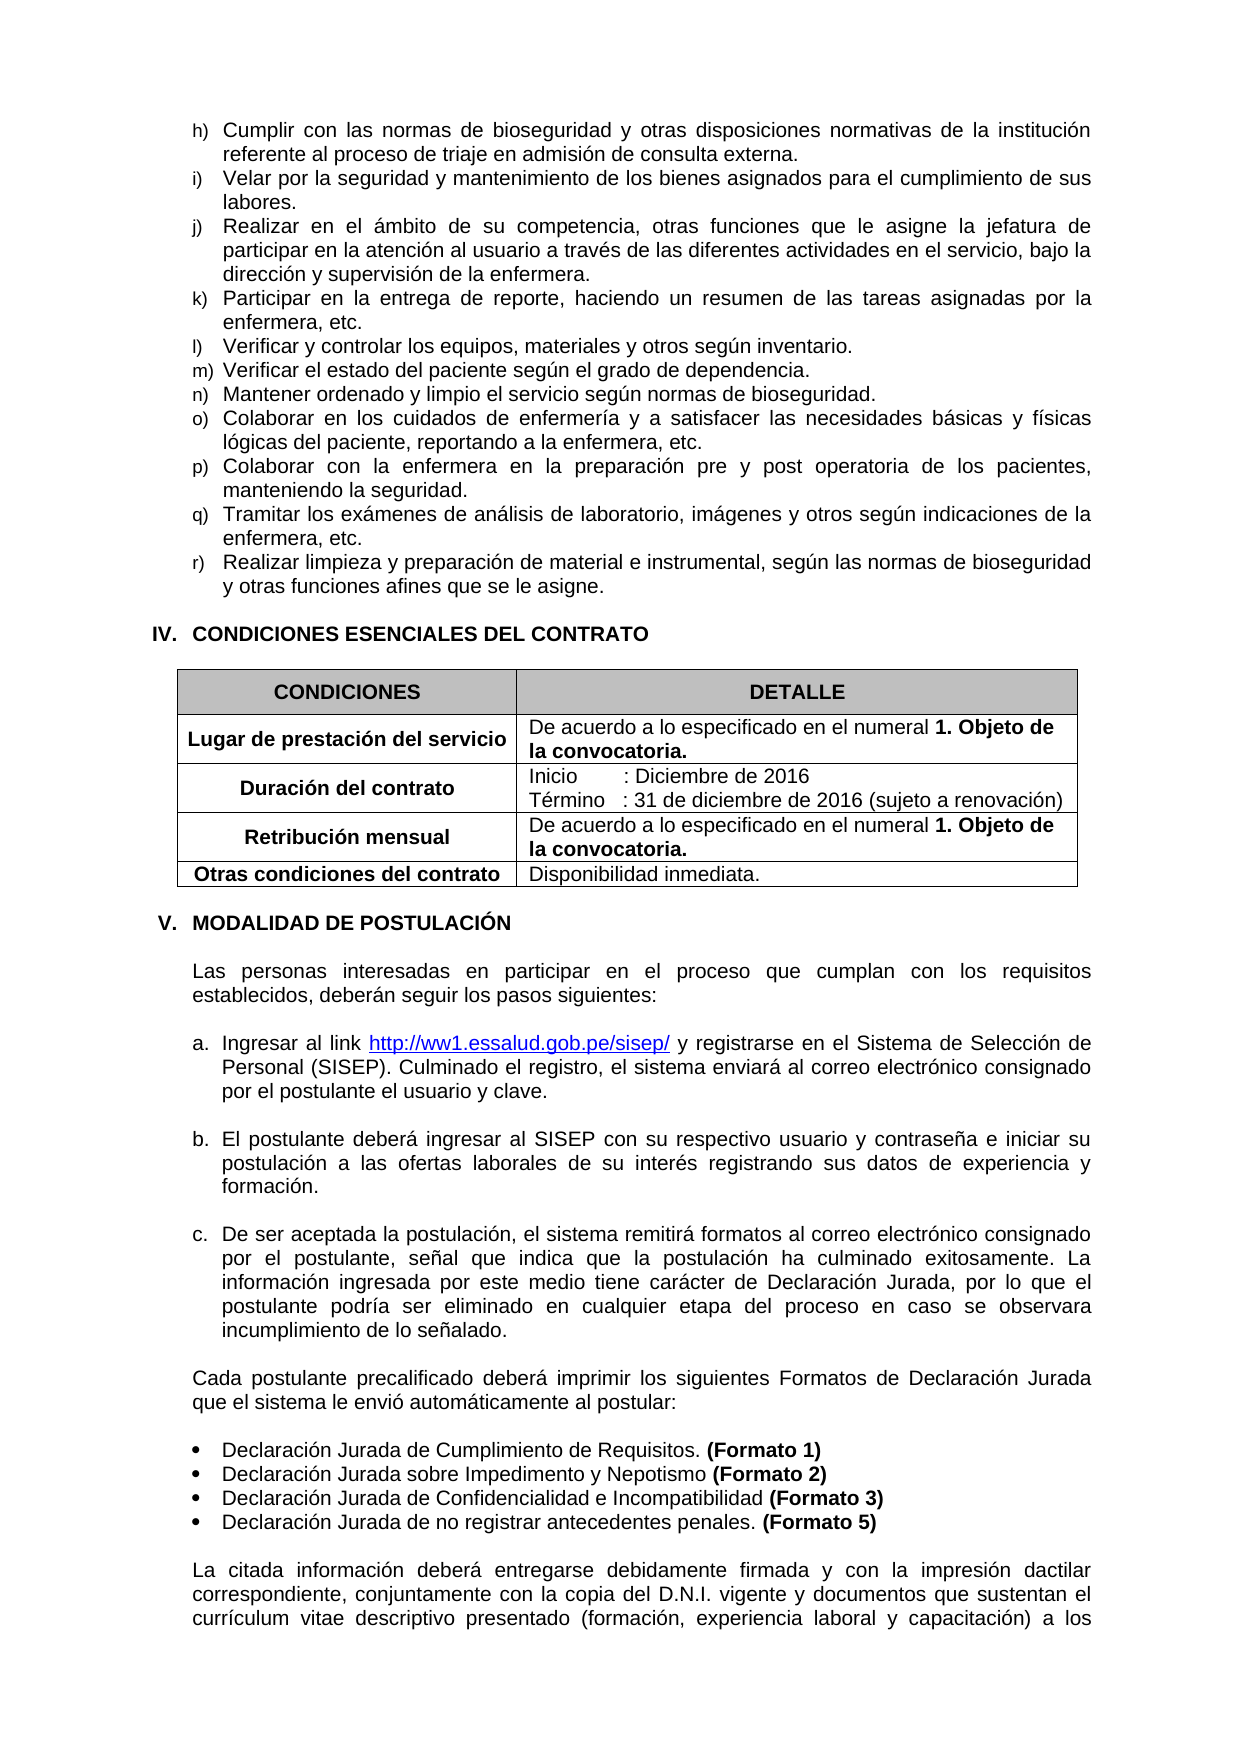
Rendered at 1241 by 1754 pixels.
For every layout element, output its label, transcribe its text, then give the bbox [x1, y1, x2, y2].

text Las personas interesadas en participar en el proceso que cumplan con los requisitos establecidos, deberán seguir los pasos siguientes: [192, 959, 1092, 1007]
list Declaración Jurada de no registrar antecedentes penales. (Formato 5) [192, 1510, 1092, 1534]
list Colaborar en los cuidados de enfermería y a satisfacer las necesidades básicas y físicas lógicas del paciente, reportando a la enfermera, etc. [192, 406, 1092, 454]
table_cell Retribución mensual [178, 813, 516, 861]
table_cell Disponibilidad inmediata. [517, 862, 1077, 886]
list Participar en la entrega de reporte, haciendo un resumen de las tareas asignadas por la enfermera, etc. [192, 286, 1092, 334]
list Declaración Jurada de Confidencialidad e Incompatibilidad (Formato 3) [192, 1486, 1092, 1510]
list Verificar y controlar los equipos, materiales y otros según inventario. [192, 334, 1092, 358]
table_cell De acuerdo a lo especificado en el numeral 1. Objeto de la convocatoria. [517, 715, 1077, 763]
list Realizar en el ámbito de su competencia, otras funciones que le asigne la jefatura de participar en la atención al usuario a través de las diferentes actividades en el servicio, bajo la dirección y supervisión de la enfermera. [192, 214, 1092, 286]
list Velar por la seguridad y mantenimiento de los bienes asignados para el cumplimiento de sus labores. [192, 166, 1092, 214]
text Cada postulante precalificado deberá imprimir los siguientes Formatos de Declaración Jurada que el sistema le envió automáticamente al postular: [192, 1366, 1092, 1414]
list Colaborar con la enfermera en la preparación pre y post operatoria de los pacientes, manteniendo la seguridad. [192, 454, 1092, 502]
table_cell Duración del contrato [178, 764, 516, 812]
list Tramitar los exámenes de análisis de laboratorio, imágenes y otros según indicaciones de la enfermera, etc. [192, 502, 1092, 549]
table_cell De acuerdo a lo especificado en el numeral 1. Objeto de la convocatoria. [517, 813, 1077, 861]
list De ser aceptada la postulación, el sistema remitirá formatos al correo electrónico consignado por el postulante, señal que indica que la postulación ha culminado exitosamente. La información ingresada por este medio tiene carácter de Declaración Jurada, por lo que el postulante podría ser eliminado en cualquier etapa del proceso en caso se observara incumplimiento de lo señalado. [192, 1222, 1092, 1342]
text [192, 1558, 1092, 1630]
list Cumplir con las normas de bioseguridad y otras disposiciones normativas de la institución referente al proceso de triaje en admisión de consulta externa. [192, 118, 1092, 166]
table_cell Inicio : Diciembre de 2016 Término : 31 de diciembre de 2016 (sujeto a renovación) [517, 764, 1077, 812]
list Realizar limpieza y preparación de material e instrumental, según las normas de bioseguridad y otras funciones afines que se le asigne. [192, 549, 1092, 597]
list Ingresar al link http://ww1.essalud.gob.pe/sisep/ y registrarse en el Sistema de Selección de Personal (SISEP). Culminado el registro, el sistema enviará al correo electrónico consignado por el postulante el usuario y clave. [192, 1031, 1092, 1102]
table_header DETALLE [517, 670, 1077, 714]
list Verificar el estado del paciente según el grado de dependencia. [192, 358, 1092, 382]
table_header CONDICIONES [178, 670, 516, 714]
table_cell Otras condiciones del contrato [178, 862, 516, 886]
table_cell Lugar de prestación del servicio [178, 715, 516, 763]
list Declaración Jurada de Cumplimiento de Requisitos. (Formato 1) [192, 1438, 1092, 1462]
list El postulante deberá ingresar al SISEP con su respectivo usuario y contraseña e iniciar su postulación a las ofertas laborales de su interés registrando sus datos de experiencia y formación. [192, 1126, 1092, 1198]
list Mantener ordenado y limpio el servicio según normas de bioseguridad. [192, 382, 1092, 406]
list Declaración Jurada sobre Impedimento y Nepotismo (Formato 2) [192, 1462, 1092, 1486]
list MODALIDAD DE POSTULACIÓN [177, 911, 1092, 935]
list CONDICIONES ESENCIALES DEL CONTRATO [177, 621, 1092, 645]
